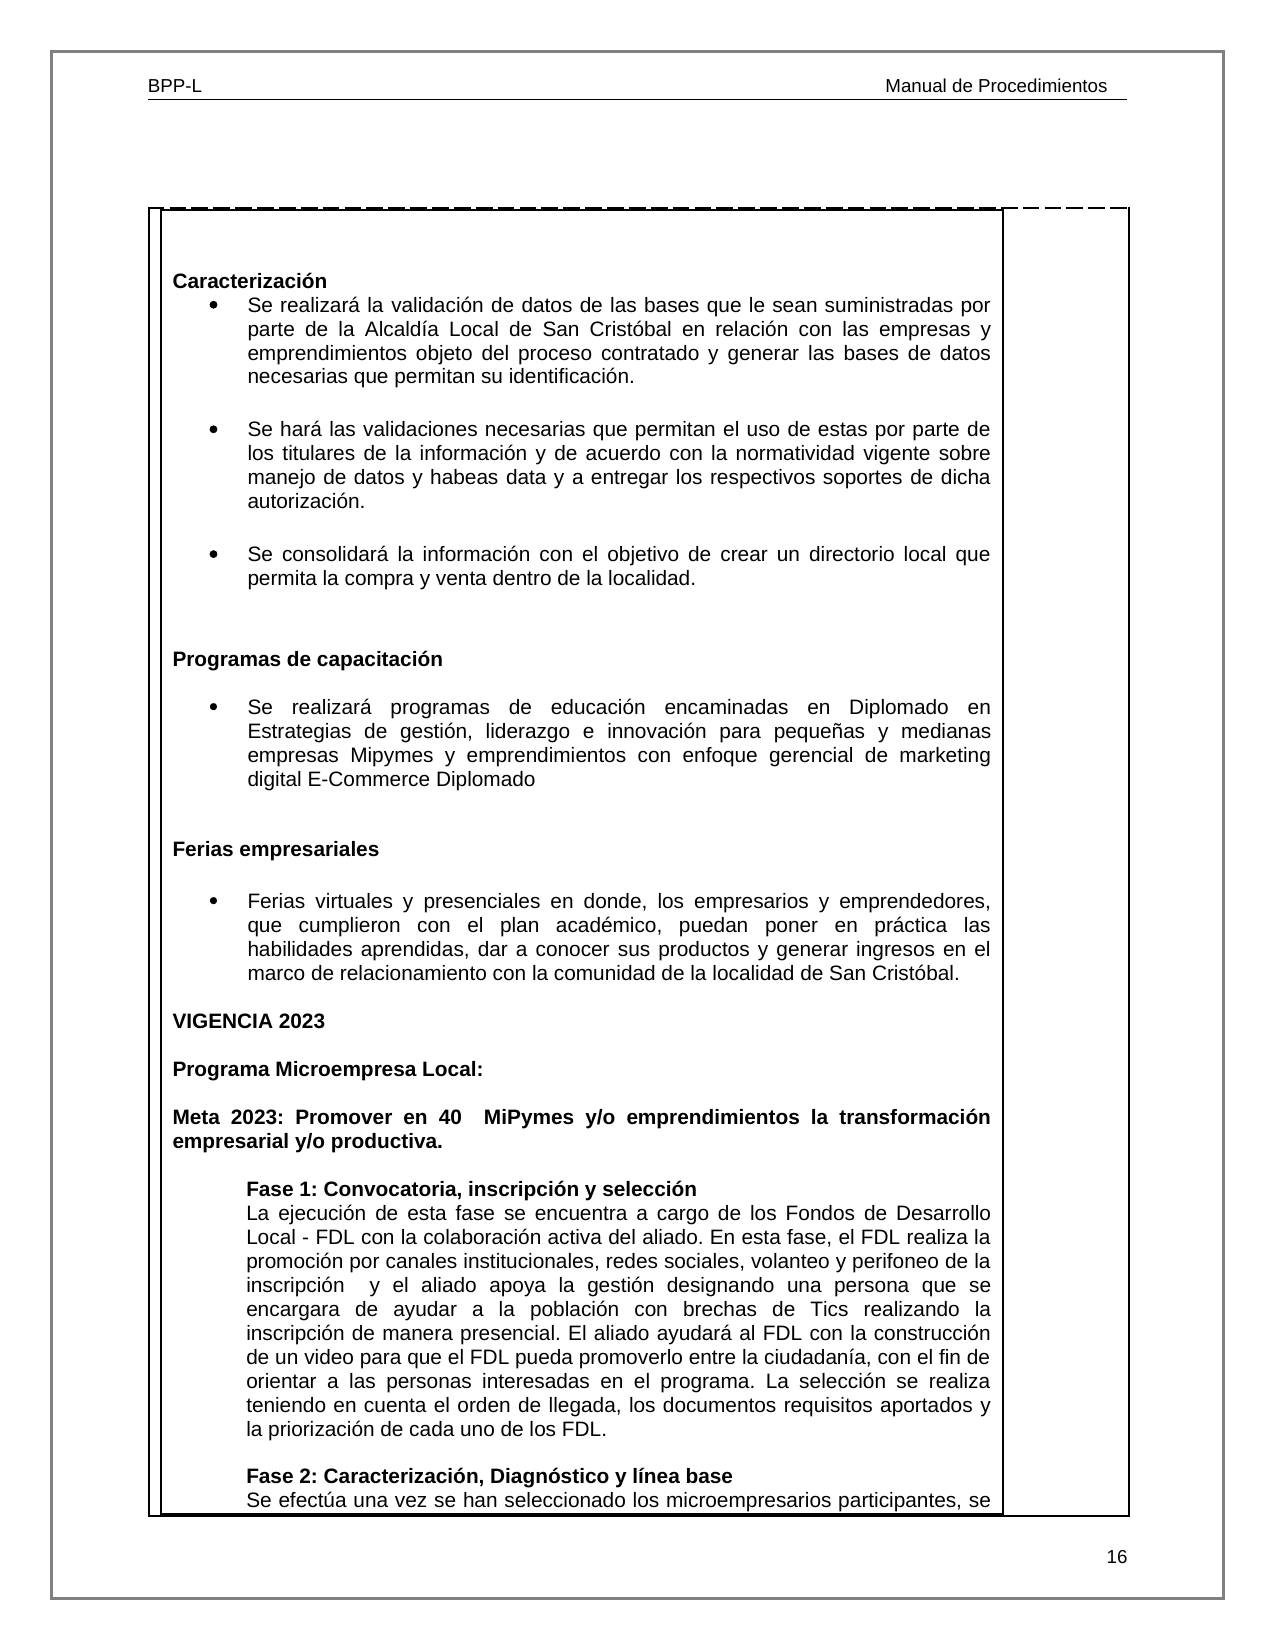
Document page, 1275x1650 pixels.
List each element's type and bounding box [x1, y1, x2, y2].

table_cell [1004, 207, 1128, 1515]
table_cell [162, 211, 1002, 1513]
table_cell [150, 209, 160, 1515]
